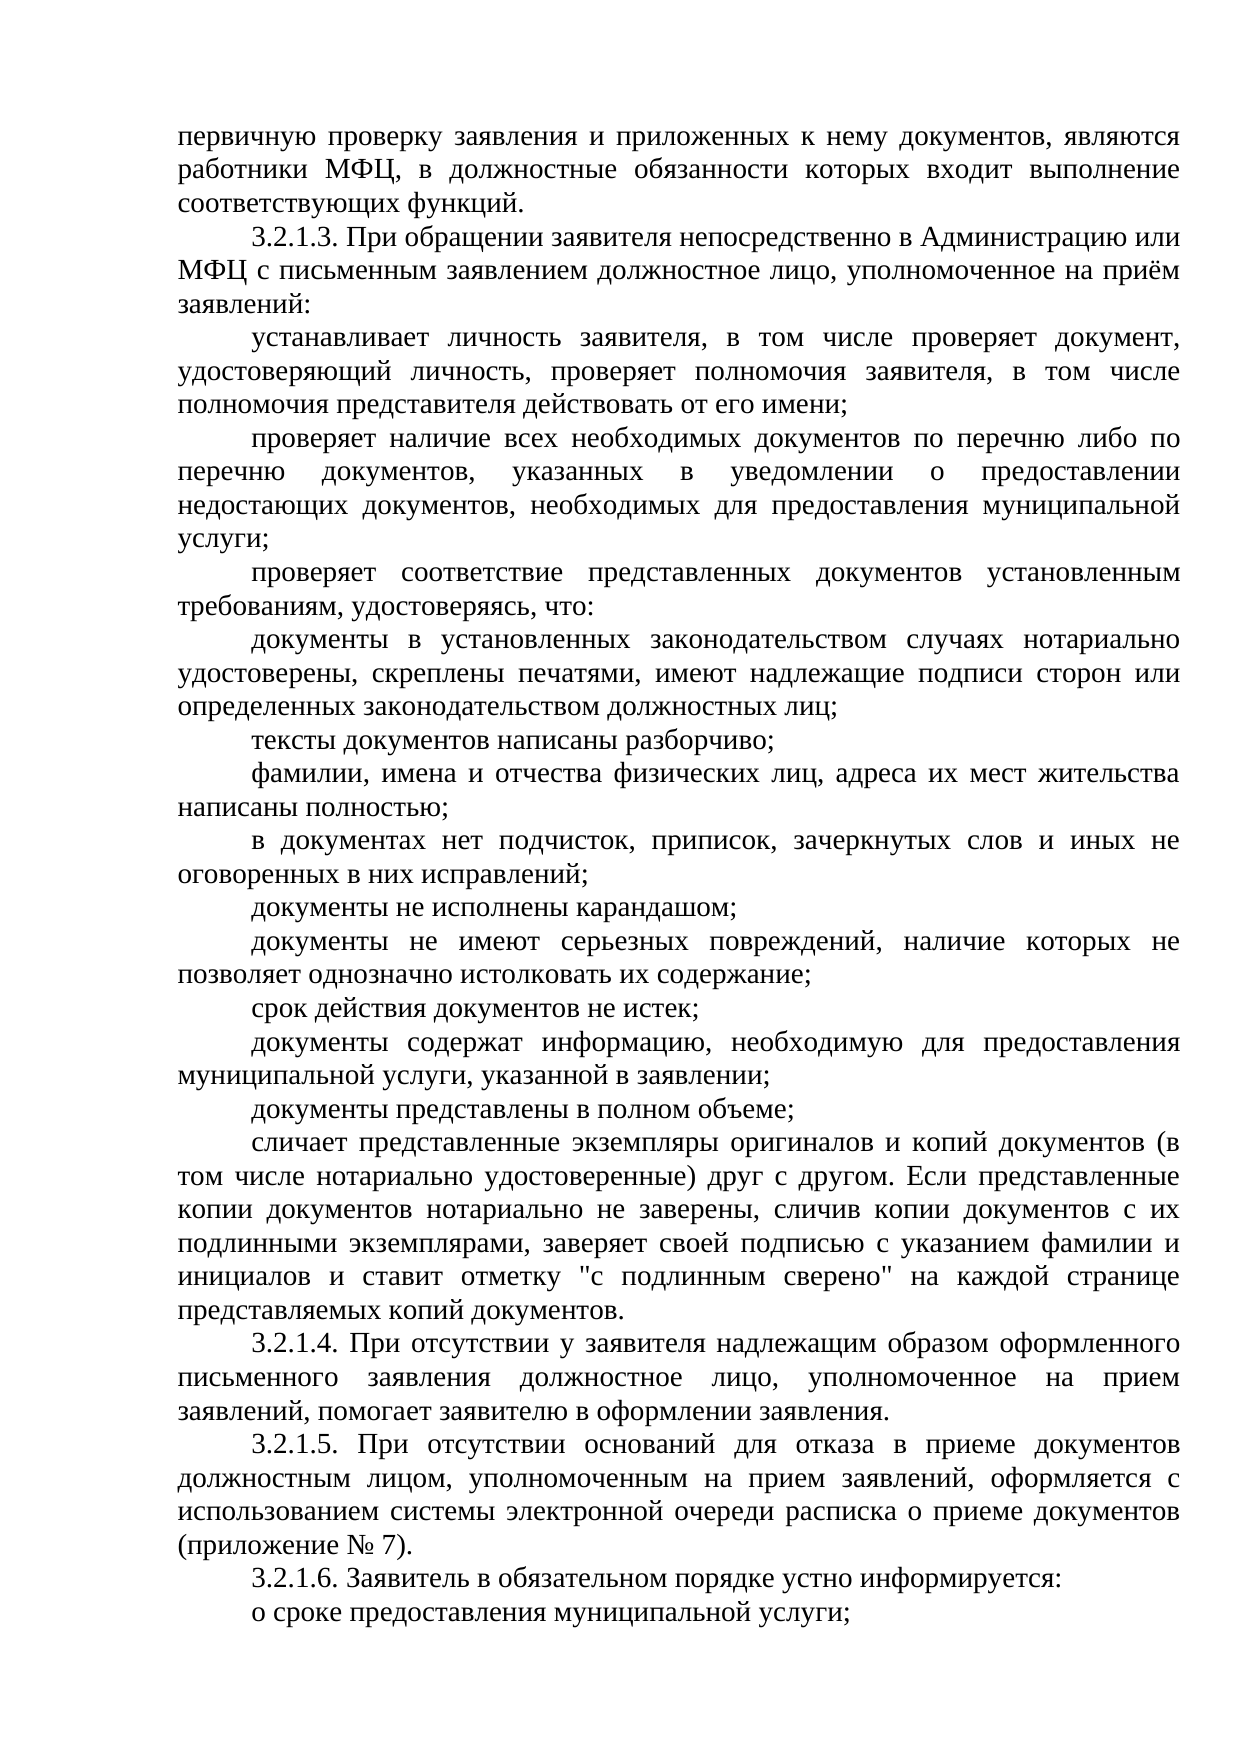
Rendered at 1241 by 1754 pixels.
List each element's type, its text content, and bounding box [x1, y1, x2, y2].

text 3.2.1.6. Заявитель в обязательном порядке устно информируется: [177, 1560, 1181, 1594]
text фамилии, имена и отчества физических лиц, адреса их мест жительства написаны полностью; [177, 755, 1181, 822]
text о сроке предоставления муниципальной услуги; [177, 1594, 1181, 1627]
text в документах нет подчисток, приписок, зачеркнутых слов и иных не оговоренных в них исправлений; [177, 822, 1181, 889]
text 3.2.1.4. При отсутствии у заявителя надлежащим образом оформленного письменного заявления должностное лицо, уполномоченное на прием заявлений, помогает заявителю в оформлении заявления. [177, 1326, 1181, 1426]
text проверяет соответствие представленных документов установленным требованиям, удостоверяясь, что: [177, 554, 1181, 621]
text устанавливает личность заявителя, в том числе проверяет документ, удостоверяющий личность, проверяет полномочия заявителя, в том числе полномочия представителя действовать от его имени; [177, 319, 1181, 420]
text документы в установленных законодательством случаях нотариально удостоверены, скреплены печатями, имеют надлежащие подписи сторон или определенных законодательством должностных лиц; [177, 621, 1181, 722]
text документы содержат информацию, необходимую для предоставления муниципальной услуги, указанной в заявлении; [177, 1024, 1181, 1091]
text документы не исполнены карандашом; [177, 889, 1181, 923]
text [177, 118, 1181, 219]
text документы не имеют серьезных повреждений, наличие которых не позволяет однозначно истолковать их содержание; [177, 923, 1181, 990]
text 3.2.1.5. При отсутствии оснований для отказа в приеме документов должностным лицом, уполномоченным на прием заявлений, оформляется с использованием системы электронной очереди расписка о приеме документов (приложение № 7). [177, 1426, 1181, 1560]
text проверяет наличие всех необходимых документов по перечню либо по перечню документов, указанных в уведомлении о предоставлении недостающих документов, необходимых для предоставления муниципальной услуги; [177, 420, 1181, 554]
text сличает представленные экземпляры оригиналов и копий документов (в том числе нотариально удостоверенные) друг с другом. Если представленные копии документов нотариально не заверены, сличив копии документов с их подлинными экземплярами, заверяет своей подписью с указанием фамилии и инициалов и ставит отметку "с подлинным сверено" на каждой странице представляемых копий документов. [177, 1124, 1181, 1326]
text 3.2.1.3. При обращении заявителя непосредственно в Администрацию или МФЦ с письменным заявлением должностное лицо, уполномоченное на приём заявлений: [177, 219, 1181, 319]
text срок действия документов не истек; [177, 990, 1181, 1024]
text тексты документов написаны разборчиво; [177, 722, 1181, 755]
text документы представлены в полном объеме; [177, 1091, 1181, 1124]
